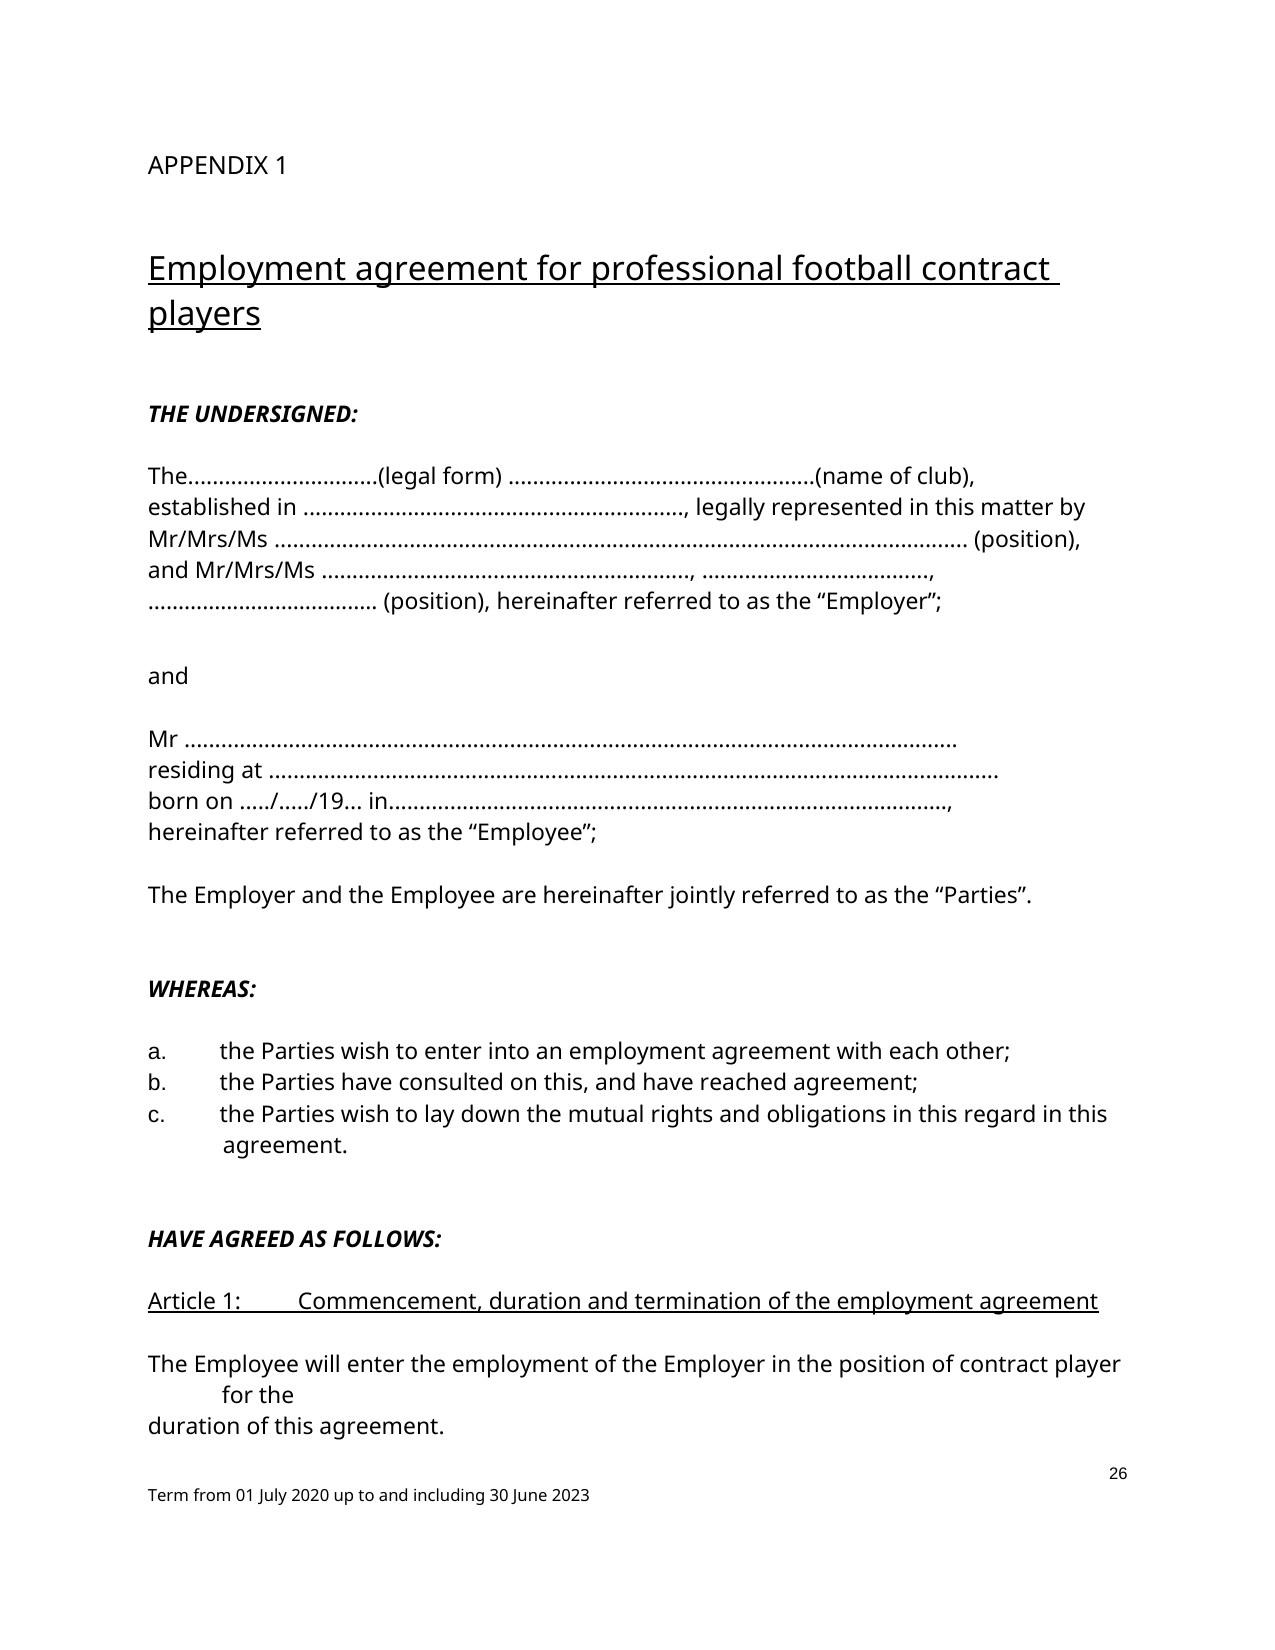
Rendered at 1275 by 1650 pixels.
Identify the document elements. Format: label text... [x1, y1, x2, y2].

text THE UNDERSIGNED: [148, 398, 1127, 429]
list the Parties have consulted on this, and have reached agreement; [148, 1066, 1127, 1098]
title APPENDIX 1 [148, 148, 1127, 182]
text hereinafter referred to as the “Employee”; [148, 816, 1127, 848]
text Mr .............................................................................................................................. [148, 723, 1127, 754]
text residing at ....................................................................................................................... [148, 754, 1127, 785]
text born on ...../...../19... in........................................................................................…, [148, 785, 1127, 816]
text The Employee will enter the employment of the Employer in the position of contract player for the [148, 1348, 1127, 1410]
text The Employer and the Employee are hereinafter jointly referred to as the “Parties”. [148, 879, 1127, 910]
text Article 1: Commencement, duration and termination of the employment agreement [148, 1285, 1127, 1316]
text The...............................(legal form) ..................................................(name of club), [148, 460, 1127, 491]
list the Parties wish to enter into an employment agreement with each other; [148, 1035, 1127, 1066]
text duration of this agreement. [148, 1410, 1127, 1441]
text HAVE AGREED AS FOLLOWS: [148, 1223, 1127, 1254]
text and [148, 660, 1127, 691]
list the Parties wish to lay down the mutual rights and obligations in this regard in this agreement. [148, 1098, 1127, 1160]
text established in .............................................................., legally represented in this matter by Mr/Mrs/Ms ................................................................................................................. (position), and Mr/Mrs/Ms ............................................................, …..................................,……………………………….. (position), hereinafter referred to as the “Employer”; [148, 491, 1127, 616]
title Employment agreement for professional football contract players [148, 244, 1127, 335]
text WHEREAS: [148, 973, 1127, 1004]
